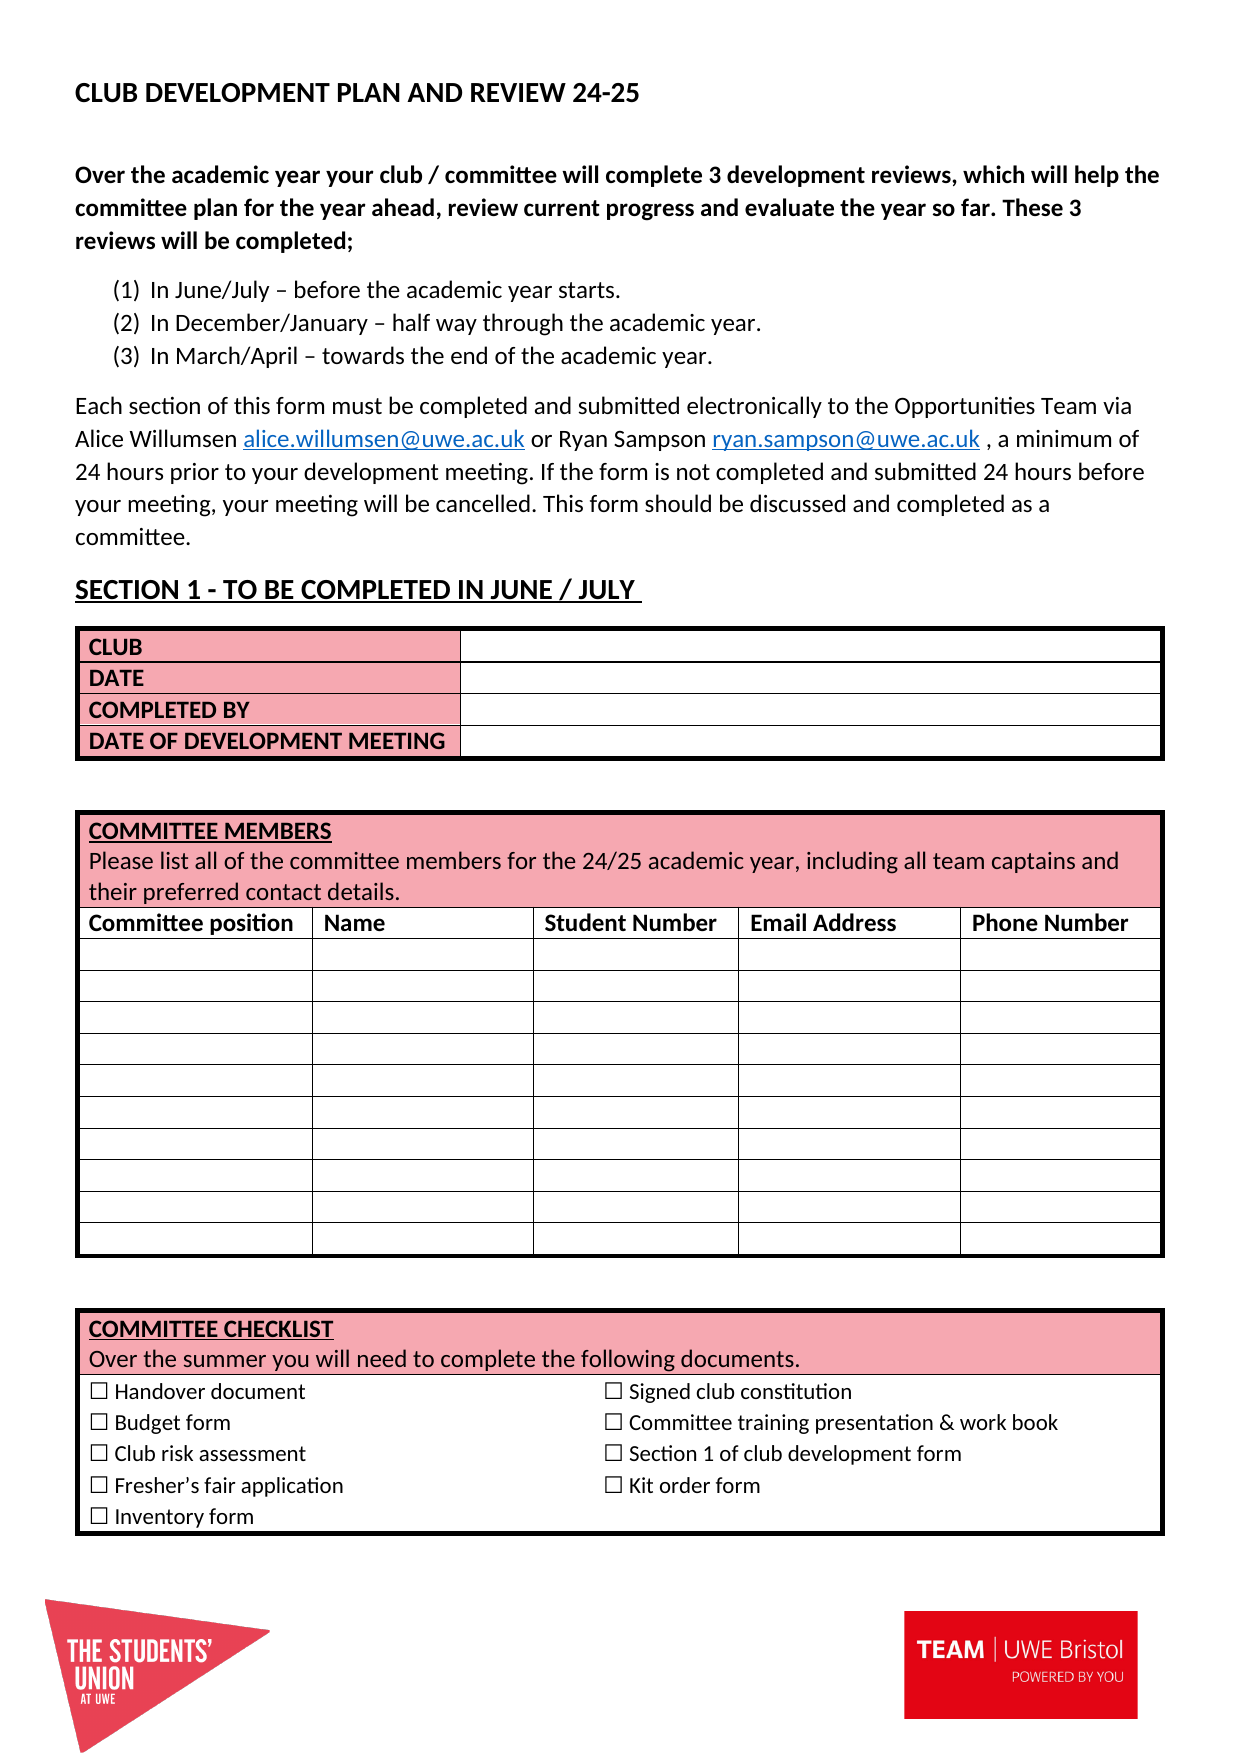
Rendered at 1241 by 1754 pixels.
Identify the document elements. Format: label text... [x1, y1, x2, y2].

table_cell Student Number [534, 908, 738, 938]
table_cell DATE [80, 663, 460, 693]
table_cell [80, 1002, 312, 1033]
table_cell [534, 1034, 738, 1064]
table_cell [961, 1097, 1160, 1127]
table_header [461, 631, 1160, 661]
table_cell [739, 939, 960, 970]
text SECTION 1 - TO BE COMPLETED IN JUNE / JULY [75, 571, 1165, 607]
table_cell [961, 1160, 1160, 1191]
table_cell [739, 1192, 960, 1222]
table_cell [534, 1223, 738, 1254]
table_cell DATE OF DEVELOPMENT MEETING [80, 726, 460, 756]
table_cell Email Address [739, 908, 960, 938]
table_cell [739, 971, 960, 1001]
table_cell [80, 939, 312, 970]
table_cell [534, 1002, 738, 1033]
table_cell [534, 1065, 738, 1096]
table_cell [313, 1129, 533, 1159]
table_cell [313, 1223, 533, 1254]
picture [903, 1611, 1138, 1718]
table_cell [534, 1129, 738, 1159]
table_cell [461, 663, 1160, 693]
table_cell [534, 939, 738, 970]
table_cell [961, 1034, 1160, 1064]
table_cell [961, 1192, 1160, 1222]
table_cell Name [313, 908, 533, 938]
table_cell [739, 1223, 960, 1254]
table_cell [313, 1192, 533, 1222]
table_cell [80, 1129, 312, 1159]
table_cell [461, 726, 1160, 756]
table_cell [313, 1002, 533, 1033]
table_header COMMITTEE MEMBERS Please list all of the committee members for the 24/25 academic year, including all team captains and their preferred contact details. [80, 815, 1160, 907]
table_cell [80, 1065, 312, 1096]
table_cell [80, 971, 312, 1001]
table_cell Phone Number [961, 908, 1160, 938]
table_cell [313, 971, 533, 1001]
table_cell Committee position [80, 908, 312, 938]
table_cell [961, 1129, 1160, 1159]
table_cell Handover document Budget form Club risk assessment Fresher’s fair application Inventory form [80, 1375, 592, 1531]
table_cell [961, 939, 1160, 970]
text Over the academic year your club / committee will complete 3 development reviews, which will help the committee plan for the year ahead, review current progress and evaluate the year so far. These 3 reviews will be completed; [75, 159, 1165, 255]
table_cell [313, 939, 533, 970]
table_cell [739, 1129, 960, 1159]
table_cell [534, 1097, 738, 1127]
table_cell [739, 1065, 960, 1096]
table_cell [534, 1192, 738, 1222]
text Each section of this form must be completed and submitted electronically to the Opportunities Team via Alice Willumsen alice.willumsen@uwe.ac.uk or Ryan Sampson ryan.sampson@uwe.ac.uk , a minimum of 24 hours prior to your development meeting. If the form is not completed and submitted 24 hours before your meeting, your meeting will be cancelled. This form should be discussed and completed as a committee. [75, 390, 1165, 552]
table_cell [313, 1160, 533, 1191]
table_cell [534, 1160, 738, 1191]
table_cell [534, 971, 738, 1001]
table_cell [80, 1097, 312, 1127]
table_cell Signed club constitution Committee training presentation & work book Section 1 of club development form Kit order form [592, 1375, 1160, 1531]
table_cell COMPLETED BY [80, 694, 460, 724]
table_cell [80, 1034, 312, 1064]
table_cell [961, 971, 1160, 1001]
table_cell [313, 1065, 533, 1096]
table_cell [739, 1002, 960, 1033]
table_header CLUB [80, 631, 460, 661]
table_cell [80, 1192, 312, 1222]
table_cell [739, 1097, 960, 1127]
table_cell [739, 1160, 960, 1191]
table_cell [461, 694, 1160, 724]
table_cell [80, 1160, 312, 1191]
list In March/April – towards the end of the academic year. [112, 340, 1165, 371]
table_header COMMITTEE CHECKLIST Over the summer you will need to complete the following documents. [80, 1313, 1160, 1374]
table_cell [739, 1034, 960, 1064]
list In June/July – before the academic year starts. [112, 274, 1165, 305]
table_cell [313, 1097, 533, 1127]
table_cell [961, 1223, 1160, 1254]
table_cell [961, 1065, 1160, 1096]
table_cell [313, 1034, 533, 1064]
table_cell [80, 1223, 312, 1254]
list In December/January – half way through the academic year. [112, 307, 1165, 338]
picture [44, 1599, 270, 1753]
table_cell [961, 1002, 1160, 1033]
